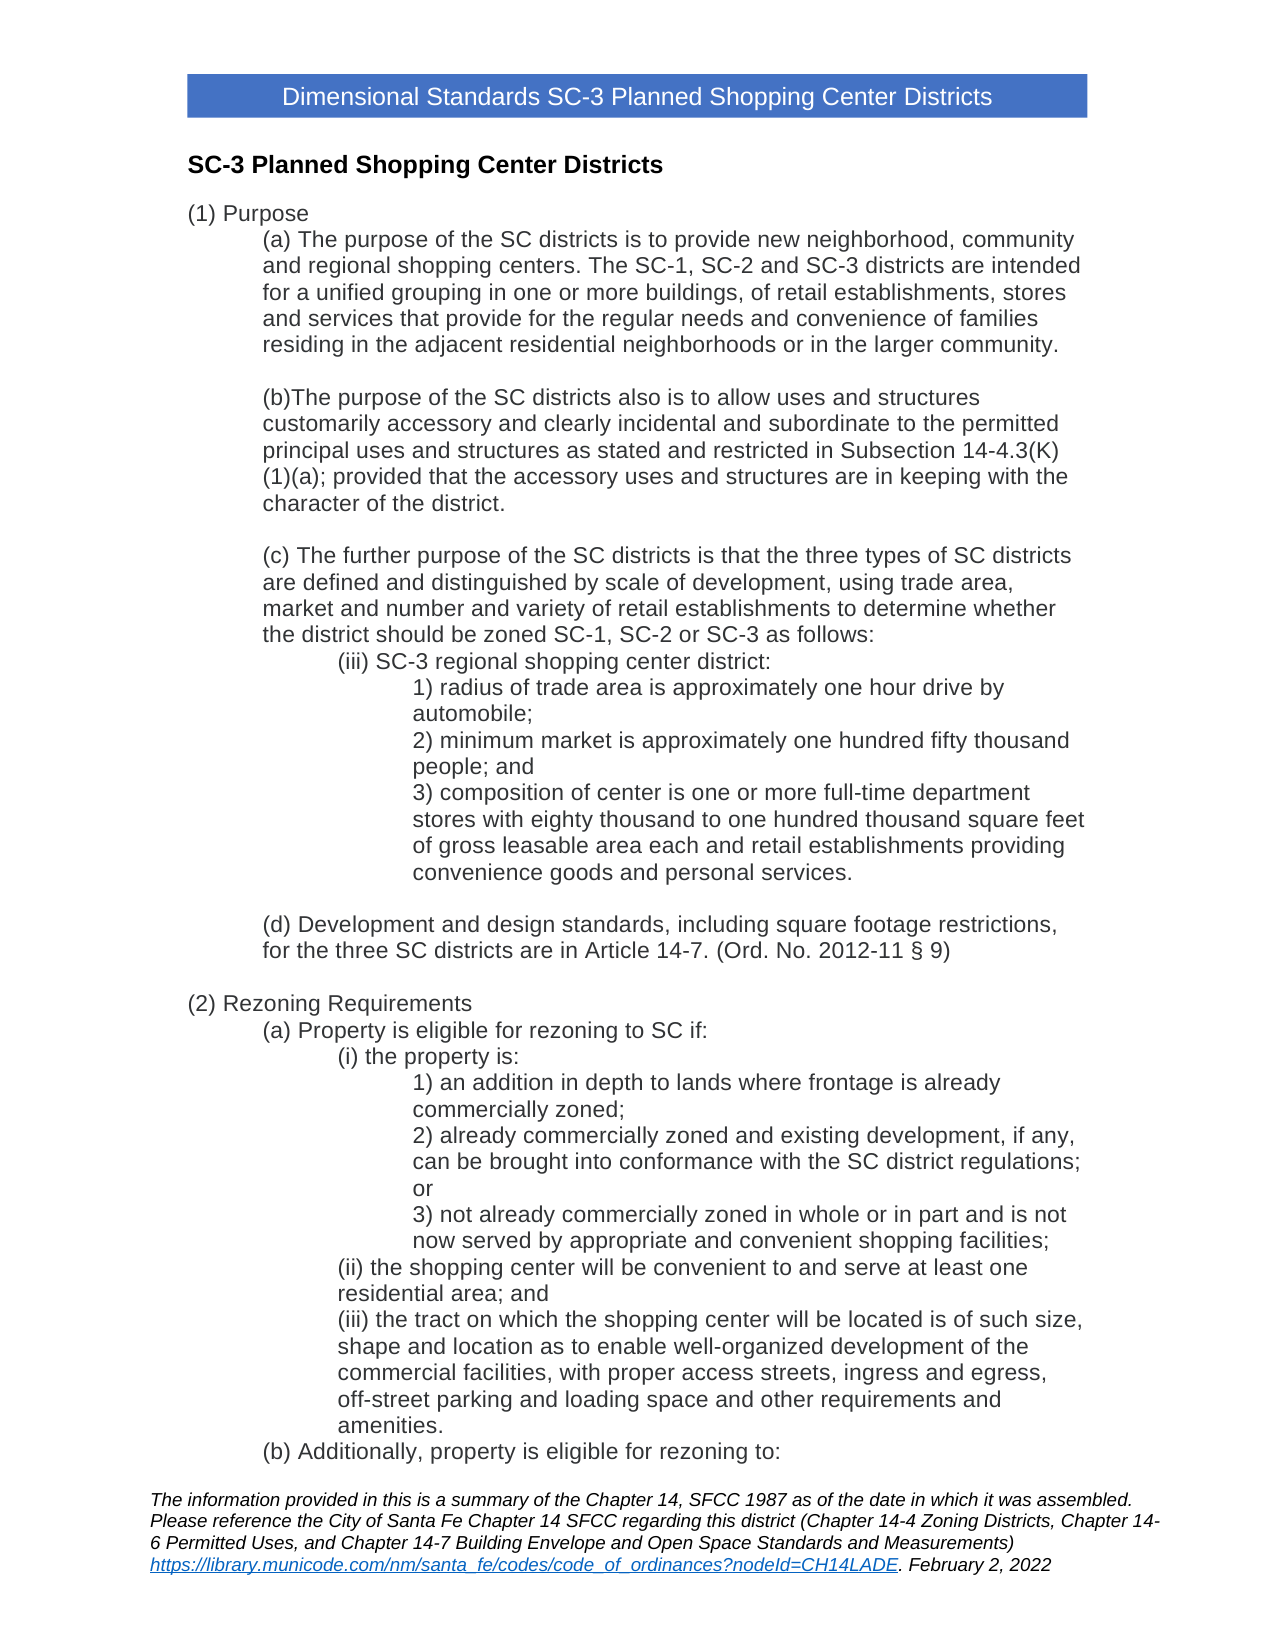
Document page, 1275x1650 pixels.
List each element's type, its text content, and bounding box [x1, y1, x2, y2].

text (iii) the tract on which the shopping center will be located is of such size, shape and location as to enable well-organized development of the commercial facilities, with proper access streets, ingress and egress, off-street parking and loading space and other requirements and amenities. [337, 1306, 1087, 1438]
text 2) minimum market is approximately one hundred fifty thousand people; and [412, 727, 1087, 779]
text (c) The further purpose of the SC districts is that the three types of SC districts are defined and distinguished by scale of development, using trade area, market and number and variety of retail establishments to determine whether the district should be zoned SC-1, SC-2 or SC-3 as follows: [262, 542, 1087, 648]
text (a) The purpose of the SC districts is to provide new neighborhood, community and regional shopping centers. The SC-1, SC-2 and SC-3 districts are intended for a unified grouping in one or more buildings, of retail establishments, stores and services that provide for the regular needs and convenience of families residing in the adjacent residential neighborhoods or in the larger community. [262, 226, 1087, 358]
text 3) composition of center is one or more full-time department stores with eighty thousand to one hundred thousand square feet of gross leasable area each and retail establishments providing convenience goods and personal services. [412, 779, 1087, 885]
text (2) Rezoning Requirements [187, 990, 1087, 1017]
text 1) radius of trade area is approximately one hour drive by automobile; [412, 674, 1087, 727]
text (1) Purpose [187, 199, 1087, 226]
text (a) Property is eligible for rezoning to SC if: [262, 1017, 1087, 1043]
text (b) Additionally, property is eligible for rezoning to: [262, 1438, 1087, 1464]
text (d) Development and design standards, including square footage restrictions, for the three SC districts are in Article 14-7. (Ord. No. 2012-11 § 9) [262, 911, 1087, 964]
text 1) an addition in depth to lands where frontage is already commercially zoned; [412, 1069, 1087, 1122]
text (ii) the shopping center will be convenient to and serve at least one residential area; and [337, 1254, 1087, 1306]
subtitle SC-3 Planned Shopping Center Districts [187, 150, 1087, 179]
text (i) the property is: [337, 1043, 1087, 1069]
text 2) already commercially zoned and existing development, if any, can be brought into conformance with the SC district regulations; or [412, 1122, 1087, 1201]
text (b)The purpose of the SC districts also is to allow uses and structures customarily accessory and clearly incidental and subordinate to the permitted principal uses and structures as stated and restricted in Subsection 14-4.3(K)(1)(a); provided that the accessory uses and structures are in keeping with the character of the district. [262, 384, 1087, 516]
text 3) not already commercially zoned in whole or in part and is not now served by appropriate and convenient shopping facilities; [412, 1201, 1087, 1254]
text (iii) SC-3 regional shopping center district: [337, 648, 1087, 674]
